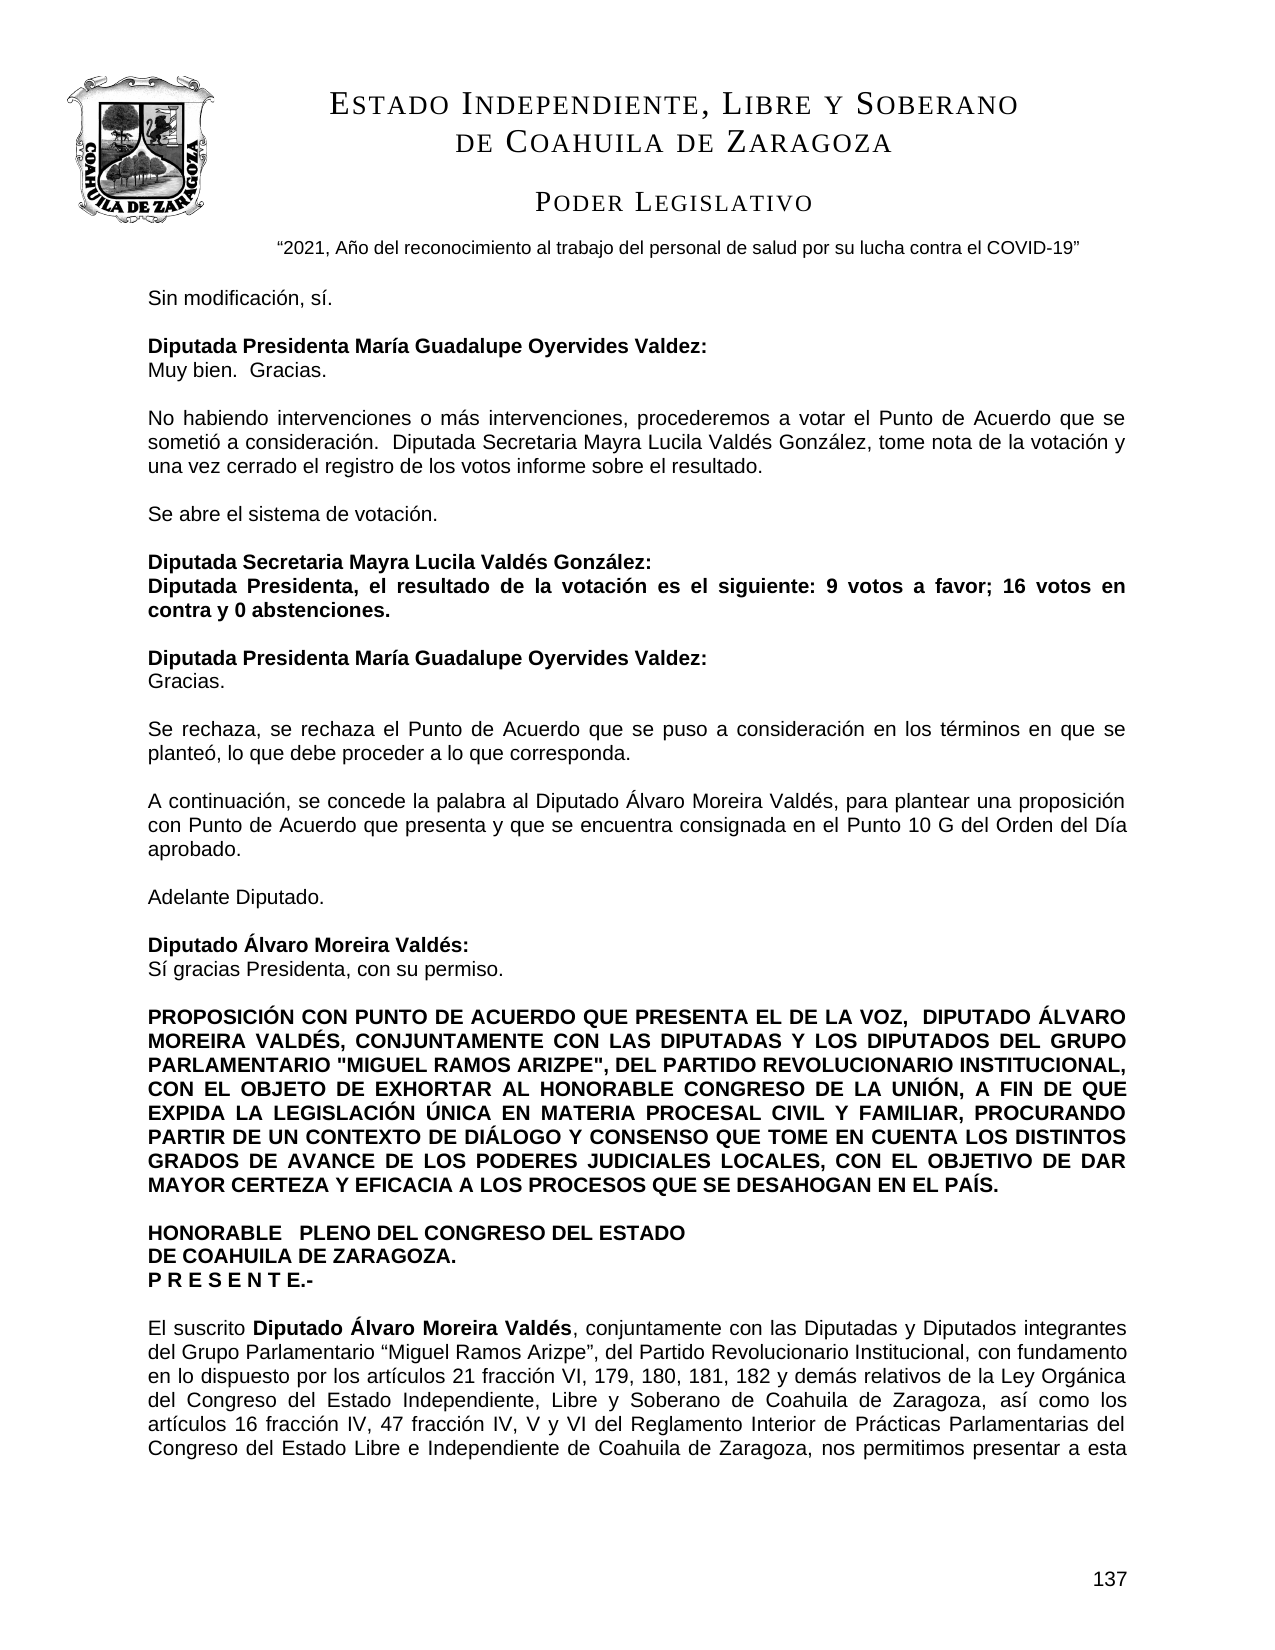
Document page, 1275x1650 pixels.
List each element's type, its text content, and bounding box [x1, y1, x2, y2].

picture [66, 76, 215, 223]
text Diputado Álvaro Moreira Valdés: [148, 933, 1127, 957]
text P R E S E N T E.- [148, 1268, 1127, 1292]
text PROPOSICIÓN CON PUNTO DE ACUERDO QUE PRESENTA EL DE LA VOZ, DIPUTADO ÁLVARO MOREIRA VALDÉS, CONJUNTAMENTE CON LAS DIPUTADAS Y LOS DIPUTADOS DEL GRUPO PARLAMENTARIO "MIGUEL RAMOS ARIZPE", DEL PARTIDO REVOLUCIONARIO INSTITUCIONAL, CON EL OBJETO DE EXHORTAR AL HONORABLE CONGRESO DE LA UNIÓN, A FIN DE QUE EXPIDA LA LEGISLACIÓN ÚNICA EN MATERIA PROCESAL CIVIL Y FAMILIAR, PROCURANDO PARTIR DE UN CONTEXTO DE DIÁLOGO Y CONSENSO QUE TOME EN CUENTA LOS DISTINTOS GRADOS DE AVANCE DE LOS PODERES JUDICIALES LOCALES, CON EL OBJETIVO DE DAR MAYOR CERTEZA Y EFICACIA A LOS PROCESOS QUE SE DESAHOGAN EN EL PAÍS. [148, 1005, 1127, 1196]
text Diputada Presidenta, el resultado de la votación es el siguiente: 9 votos a favor; 16 votos en contra y 0 abstenciones. [148, 573, 1127, 621]
text No habiendo intervenciones o más intervenciones, procederemos a votar el Punto de Acuerdo que se sometió a consideración. Diputada Secretaria Mayra Lucila Valdés González, tome nota de la votación y una vez cerrado el registro de los votos informe sobre el resultado. [148, 406, 1127, 478]
text Diputada Presidenta María Guadalupe Oyervides Valdez: [148, 645, 1127, 669]
text Sin modificación, sí. [148, 286, 1127, 310]
text Se rechaza, se rechaza el Punto de Acuerdo que se puso a consideración en los términos en que se planteó, lo que debe proceder a lo que corresponda. [148, 717, 1127, 765]
text HONORABLE PLENO DEL CONGRESO DEL ESTADO [148, 1220, 1127, 1244]
text Diputada Presidenta María Guadalupe Oyervides Valdez: [148, 334, 1127, 358]
text Adelante Diputado. [148, 885, 1127, 909]
text Muy bien. Gracias. [148, 358, 1127, 382]
text Gracias. [148, 669, 1127, 693]
text A continuación, se concede la palabra al Diputado Álvaro Moreira Valdés, para plantear una proposición con Punto de Acuerdo que presenta y que se encuentra consignada en el Punto 10 G del Orden del Día aprobado. [148, 789, 1127, 861]
text Se abre el sistema de votación. [148, 502, 1127, 526]
text DE COAHUILA DE ZARAGOZA. [148, 1244, 1127, 1268]
text Diputada Secretaria Mayra Lucila Valdés González: [148, 549, 1127, 573]
text Sí gracias Presidenta, con su permiso. [148, 957, 1127, 981]
